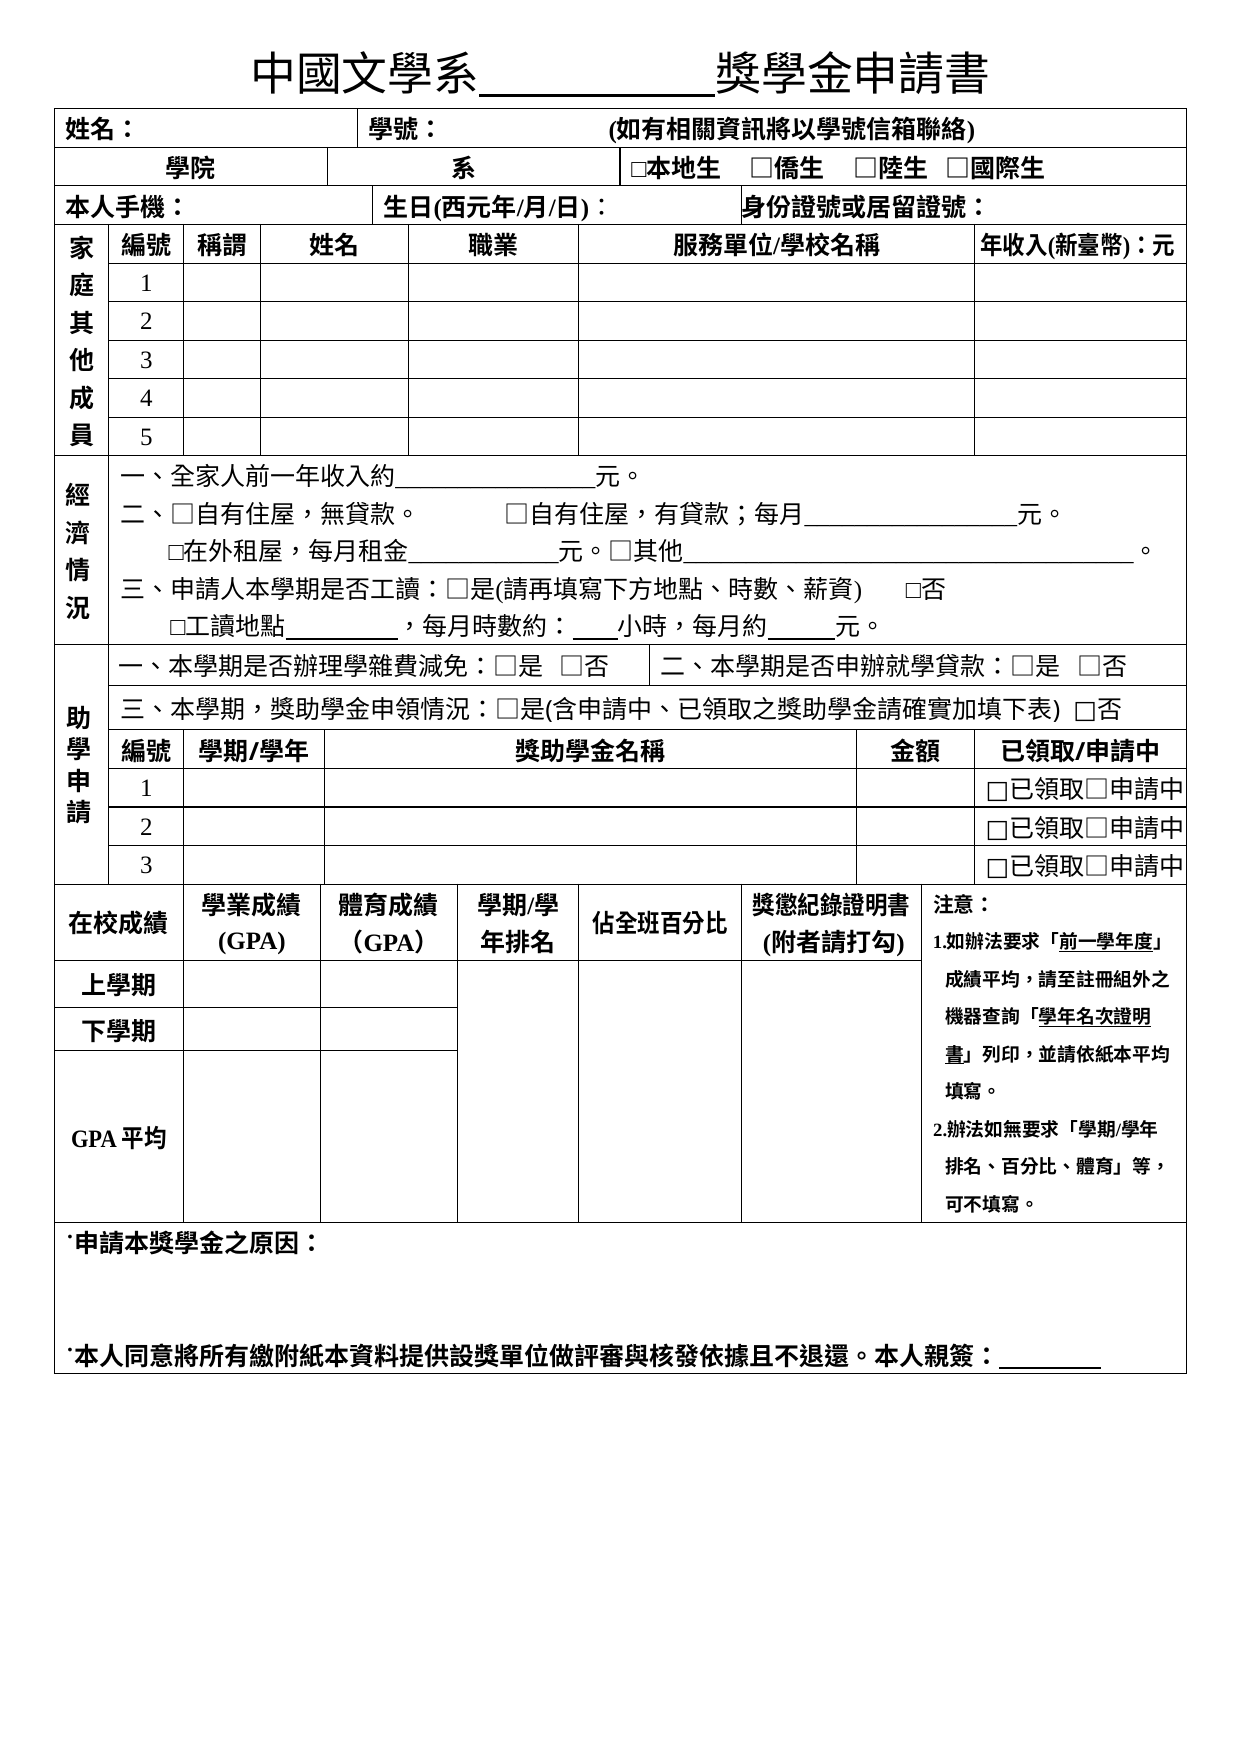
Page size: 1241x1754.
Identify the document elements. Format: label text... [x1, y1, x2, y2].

table_cell [857, 769, 974, 806]
table_cell GPA平均 [55, 1051, 183, 1222]
table_header 學號： (如有相關資訊將以學號信箱聯絡) [358, 109, 1186, 147]
table_cell [409, 379, 578, 417]
table_cell [579, 379, 974, 417]
table_header 姓名： [55, 109, 357, 147]
table_cell 助 學 申 請 [55, 645, 108, 883]
table_cell □本地生 □僑生 □陸生 □國際生 [621, 148, 1186, 185]
table_cell ˙申請本獎學金之原因： ˙本人同意將所有繳附紙本資料提供設獎單位做評審與核發依據且不退還。本人親簽： [55, 1223, 1186, 1373]
table_cell 在校成績 [55, 885, 183, 959]
table_cell 5 [109, 418, 183, 455]
table_cell 注意： 1.如辦法要求「前一學年度」成績平均，請至註冊組外之機器查詢「學年名次證明書」列印，並請依紙本平均填寫。 2.辦法如無要求「學期/學年排名、百分比、體育」等，可不填寫。 [922, 885, 1186, 1222]
table_cell [184, 264, 260, 301]
table_cell [975, 379, 1186, 417]
table_cell □已領取□申請中 [975, 769, 1186, 806]
table_cell 獎懲紀錄證明書 (附者請打勾) [742, 885, 921, 959]
table_cell 服務單位/學校名稱 [579, 225, 974, 262]
table_cell [409, 341, 578, 378]
table_cell [261, 302, 408, 339]
table_cell 姓名 [261, 225, 408, 262]
table_cell 體育成績（GPA） [321, 885, 457, 959]
table_cell 獎助學金名稱 [325, 730, 856, 768]
table_cell [579, 418, 974, 455]
table_cell [184, 1008, 320, 1050]
table_cell [261, 379, 408, 417]
table_cell 4 [109, 379, 183, 417]
table_cell [321, 961, 457, 1007]
table_cell [857, 808, 974, 845]
table_cell □已領取□申請中 [975, 846, 1186, 883]
table_cell [975, 341, 1186, 378]
text 中國文學系 獎學金申請書 [47, 33, 1193, 108]
table_cell 學業成績(GPA) [184, 885, 320, 959]
table_cell [261, 264, 408, 301]
table_cell [579, 264, 974, 301]
table_cell [184, 846, 324, 883]
table_cell [325, 769, 856, 806]
table_cell 下學期 [55, 1008, 183, 1050]
table_cell [975, 264, 1186, 301]
table_cell 三、本學期，獎助學金申領情況：□是(含申請中、已領取之獎助學金請確實加填下表) □否 [109, 686, 1186, 729]
table_cell [579, 302, 974, 339]
table_cell [857, 846, 974, 883]
table_cell [184, 961, 320, 1007]
table_cell 年收入(新臺幣)：元 [975, 225, 1186, 262]
table_cell 稱謂 [184, 225, 260, 262]
table_cell 職業 [409, 225, 578, 262]
table_cell [975, 302, 1186, 339]
table_cell [261, 418, 408, 455]
table_cell 學期/學年 [184, 730, 324, 768]
table_cell 生日(西元年/月/日)： [373, 186, 741, 224]
table_cell [579, 961, 741, 1222]
table_cell [458, 961, 578, 1222]
table_cell 本人手機： [55, 186, 372, 224]
table_cell [409, 264, 578, 301]
table_cell □已領取□申請中 [975, 808, 1186, 845]
table_cell 一、全家人前一年收入約________________元。 二、□自有住屋，無貸款。 □自有住屋，有貸款；每月_________________元。 □在外租屋，每月租金____________元。□其他____________________________________。 三、申請人本學期是否工讀：□是(請再填寫下方地點、時數、薪資) □否 □工讀地點 ，每月時數約： 小時，每月約 元。 [109, 456, 1186, 644]
table_cell 2 [109, 808, 183, 845]
table_cell 二、本學期是否申辦就學貸款：□是 □否 [650, 645, 1186, 685]
table_cell 1 [109, 769, 183, 806]
table_cell 1 [109, 264, 183, 301]
table_cell [261, 341, 408, 378]
table_cell 身份證號或居留證號： [742, 186, 1186, 224]
table_cell 學院 [55, 148, 327, 185]
table_cell 2 [109, 302, 183, 339]
table_cell [975, 418, 1186, 455]
table_cell [184, 418, 260, 455]
table_cell [184, 341, 260, 378]
table_cell 已領取/申請中 [975, 730, 1186, 768]
table_cell 3 [109, 341, 183, 378]
table_cell 學期/學年排名 [458, 885, 578, 959]
table_cell 系 [328, 148, 619, 185]
table_cell [184, 1051, 320, 1222]
table_cell [321, 1008, 457, 1050]
table_cell 上學期 [55, 961, 183, 1007]
table_cell [742, 961, 921, 1222]
table_cell [579, 341, 974, 378]
table_cell 編號 [109, 730, 183, 768]
table_cell 一、本學期是否辦理學雜費減免：□是 □否 [109, 645, 649, 685]
table_cell 經濟 情況 [55, 456, 108, 644]
table_cell [321, 1051, 457, 1222]
table_cell 編號 [109, 225, 183, 262]
table_cell [409, 418, 578, 455]
table_cell [184, 379, 260, 417]
table_cell 金額 [857, 730, 974, 768]
table_cell [409, 302, 578, 339]
table_cell [184, 769, 324, 806]
table_cell [325, 846, 856, 883]
table_cell [325, 808, 856, 845]
table_cell 3 [109, 846, 183, 883]
table_cell 佔全班百分比 [579, 885, 741, 959]
table_cell [184, 302, 260, 339]
table_cell 家庭其他成員 [55, 225, 108, 455]
table_cell [184, 808, 324, 845]
